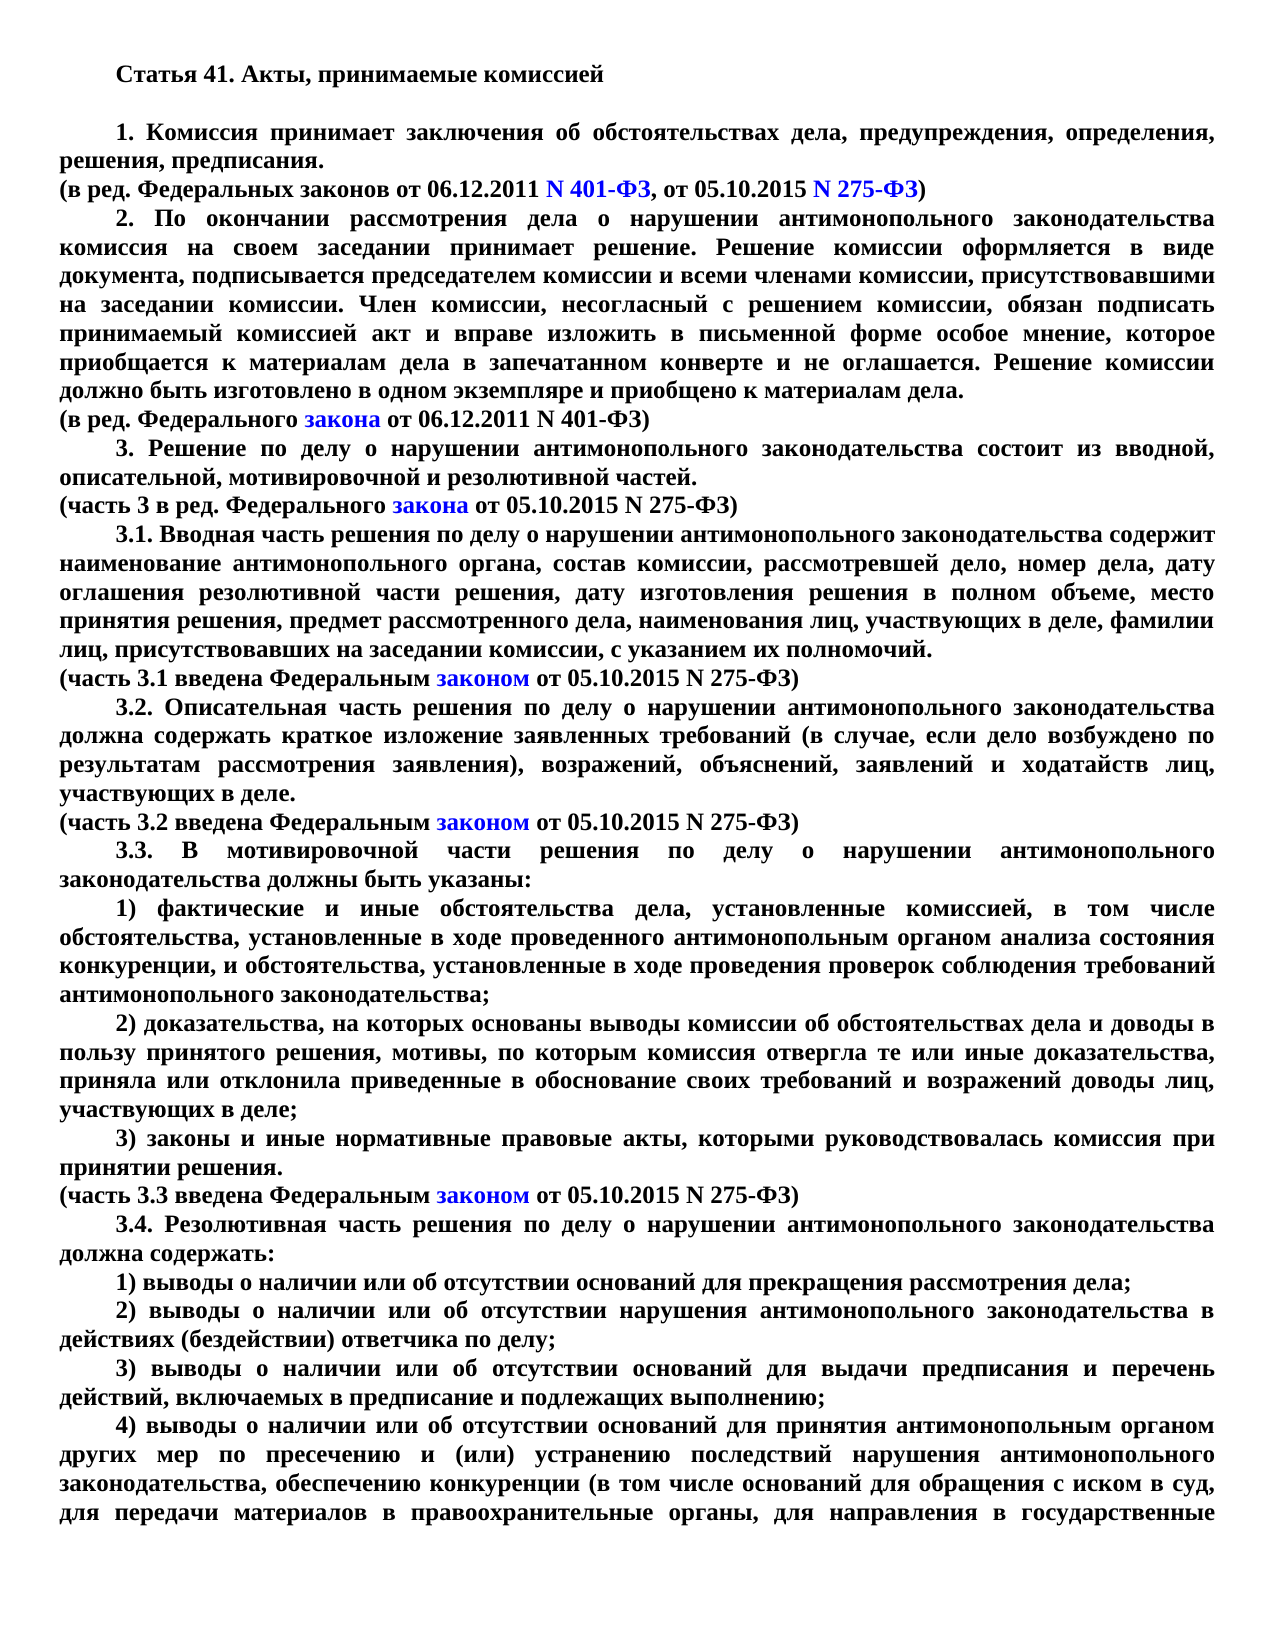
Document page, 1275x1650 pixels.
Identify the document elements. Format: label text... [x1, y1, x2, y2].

text (часть 3.2 введена Федеральным законом от 05.10.2015 N 275-ФЗ) [59, 807, 1216, 835]
text 2. По окончании рассмотрения дела о нарушении антимонопольного законодательства комиссия на своем заседании принимает решение. Решение комиссии оформляется в виде документа, подписывается председателем комиссии и всеми членами комиссии, присутствовавшими на заседании комиссии. Член комиссии, несогласный с решением комиссии, обязан подписать принимаемый комиссией акт и вправе изложить в письменной форме особое мнение, которое приобщается к материалам дела в запечатанном конверте и не оглашается. Решение комиссии должно быть изготовлено в одном экземпляре и приобщено к материалам дела. [59, 203, 1216, 404]
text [59, 1410, 1216, 1525]
text 3.2. Описательная часть решения по делу о нарушении антимонопольного законодательства должна содержать краткое изложение заявленных требований (в случае, если дело возбуждено по результатам рассмотрения заявления), возражений, объяснений, заявлений и ходатайств лиц, участвующих в деле. [59, 692, 1216, 807]
text 2) доказательства, на которых основаны выводы комиссии об обстоятельствах дела и доводы в пользу принятого решения, мотивы, по которым комиссия отвергла те или иные доказательства, приняла или отклонила приведенные в обоснование своих требований и возражений доводы лиц, участвующих в деле; [59, 1008, 1216, 1123]
text 2) выводы о наличии или об отсутствии нарушения антимонопольного законодательства в действиях (бездействии) ответчика по делу; [59, 1295, 1216, 1353]
text (часть 3.1 введена Федеральным законом от 05.10.2015 N 275-ФЗ) [59, 663, 1216, 692]
text 3. Решение по делу о нарушении антимонопольного законодательства состоит из вводной, описательной, мотивировочной и резолютивной частей. [59, 433, 1216, 490]
text 1) фактические и иные обстоятельства дела, установленные комиссией, в том числе обстоятельства, установленные в ходе проведенного антимонопольным органом анализа состояния конкуренции, и обстоятельства, установленные в ходе проведения проверок соблюдения требований антимонопольного законодательства; [59, 893, 1216, 1008]
text Статья 41. Акты, принимаемые комиссией [59, 59, 1216, 88]
text 1. Комиссия принимает заключения об обстоятельствах дела, предупреждения, определения, решения, предписания. [59, 117, 1216, 174]
text (часть 3 в ред. Федерального закона от 05.10.2015 N 275-ФЗ) [59, 490, 1216, 519]
text 3.4. Резолютивная часть решения по делу о нарушении антимонопольного законодательства должна содержать: [59, 1209, 1216, 1267]
text 3.3. В мотивировочной части решения по делу о нарушении антимонопольного законодательства должны быть указаны: [59, 835, 1216, 893]
text 3.1. Вводная часть решения по делу о нарушении антимонопольного законодательства содержит наименование антимонопольного органа, состав комиссии, рассмотревшей дело, номер дела, дату оглашения резолютивной части решения, дату изготовления решения в полном объеме, место принятия решения, предмет рассмотренного дела, наименования лиц, участвующих в деле, фамилии лиц, присутствовавших на заседании комиссии, с указанием их полномочий. [59, 519, 1216, 663]
text 3) законы и иные нормативные правовые акты, которыми руководствовалась комиссия при принятии решения. [59, 1123, 1216, 1180]
text (в ред. Федерального закона от 06.12.2011 N 401-ФЗ) [59, 404, 1216, 433]
text (часть 3.3 введена Федеральным законом от 05.10.2015 N 275-ФЗ) [59, 1180, 1216, 1209]
text 1) выводы о наличии или об отсутствии оснований для прекращения рассмотрения дела; [59, 1267, 1216, 1295]
text (в ред. Федеральных законов от 06.12.2011 N 401-ФЗ, от 05.10.2015 N 275-ФЗ) [59, 174, 1216, 203]
text 3) выводы о наличии или об отсутствии оснований для выдачи предписания и перечень действий, включаемых в предписание и подлежащих выполнению; [59, 1353, 1216, 1410]
